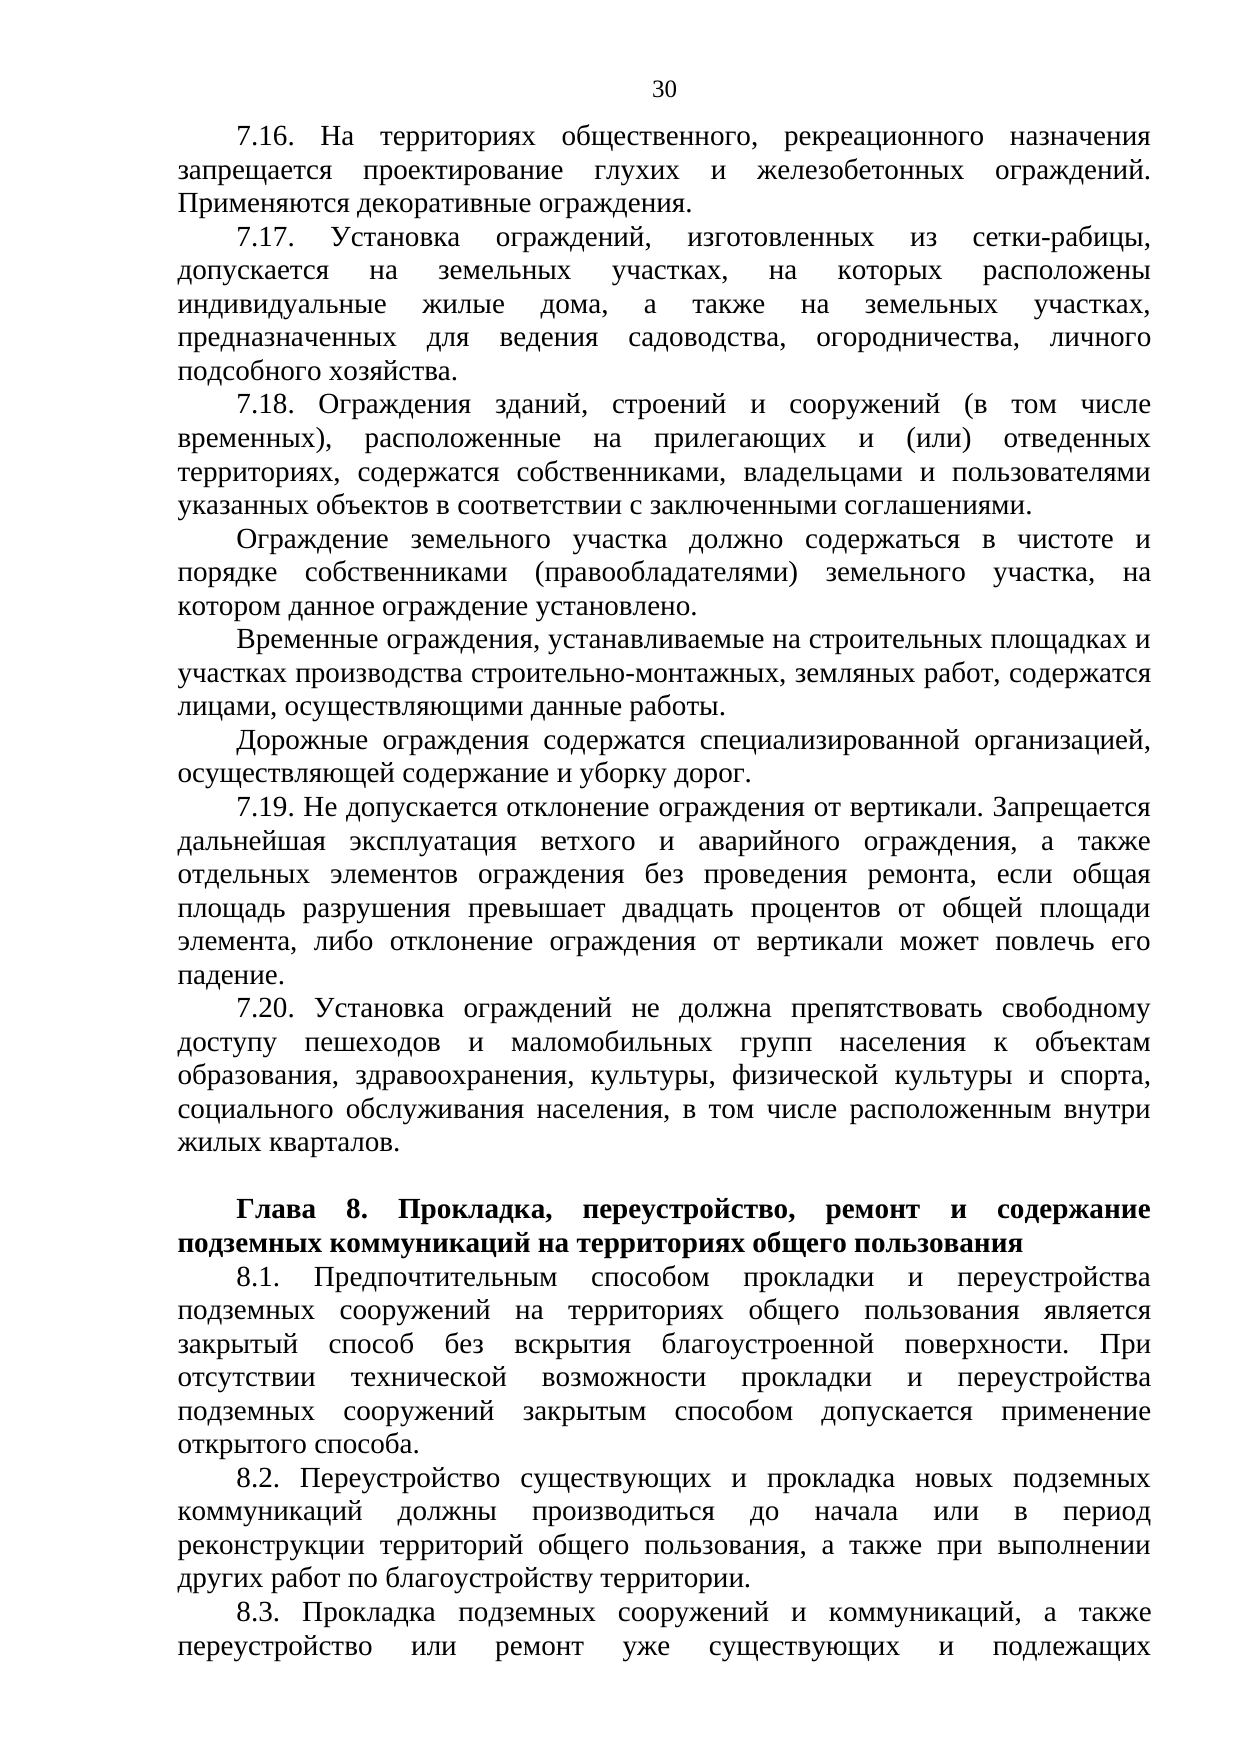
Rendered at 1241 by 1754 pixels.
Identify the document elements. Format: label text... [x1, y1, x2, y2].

text Ограждение земельного участка должно содержаться в чистоте и порядке собственниками (правообладателями) земельного участка, на котором данное ограждение установлено. [177, 521, 1152, 621]
text Временные ограждения, устанавливаемые на строительных площадках и участках производства строительно-монтажных, земляных работ, содержатся лицами, осуществляющими данные работы. [177, 621, 1152, 722]
text Глава 8. Прокладка, переустройство, ремонт и содержание подземных коммуникаций на территориях общего пользования [177, 1192, 1152, 1259]
text 7.16. На территориях общественного, рекреационного назначения запрещается проектирование глухих и железобетонных ограждений. Применяются декоративные ограждения. [177, 118, 1152, 219]
text 7.20. Установка ограждений не должна препятствовать свободному доступу пешеходов и маломобильных групп населения к объектам образования, здравоохранения, культуры, физической культуры и спорта, социального обслуживания населения, в том числе расположенным внутри жилых кварталов. [177, 990, 1152, 1158]
text 7.19. Не допускается отклонение ограждения от вертикали. Запрещается дальнейшая эксплуатация ветхого и аварийного ограждения, а также отдельных элементов ограждения без проведения ремонта, если общая площадь разрушения превышает двадцать процентов от общей площади элемента, либо отклонение ограждения от вертикали может повлечь его падение. [177, 789, 1152, 990]
text 7.18. Ограждения зданий, строений и сооружений (в том числе временных), расположенные на прилегающих и (или) отведенных территориях, содержатся собственниками, владельцами и пользователями указанных объектов в соответствии с заключенными соглашениями. [177, 387, 1152, 521]
text 8.2. Переустройство существующих и прокладка новых подземных коммуникаций должны производиться до начала или в период реконструкции территорий общего пользования, а также при выполнении других работ по благоустройству территории. [177, 1460, 1152, 1594]
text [177, 1594, 1152, 1661]
text 8.1. Предпочтительным способом прокладки и переустройства подземных сооружений на территориях общего пользования является закрытый способ без вскрытия благоустроенной поверхности. При отсутствии технической возможности прокладки и переустройства подземных сооружений закрытым способом допускается применение открытого способа. [177, 1259, 1152, 1460]
text Дорожные ограждения содержатся специализированной организацией, осуществляющей содержание и уборку дорог. [177, 722, 1152, 789]
text 7.17. Установка ограждений, изготовленных из сетки-рабицы, допускается на земельных участках, на которых расположены индивидуальные жилые дома, а также на земельных участках, предназначенных для ведения садоводства, огородничества, личного подсобного хозяйства. [177, 219, 1152, 387]
